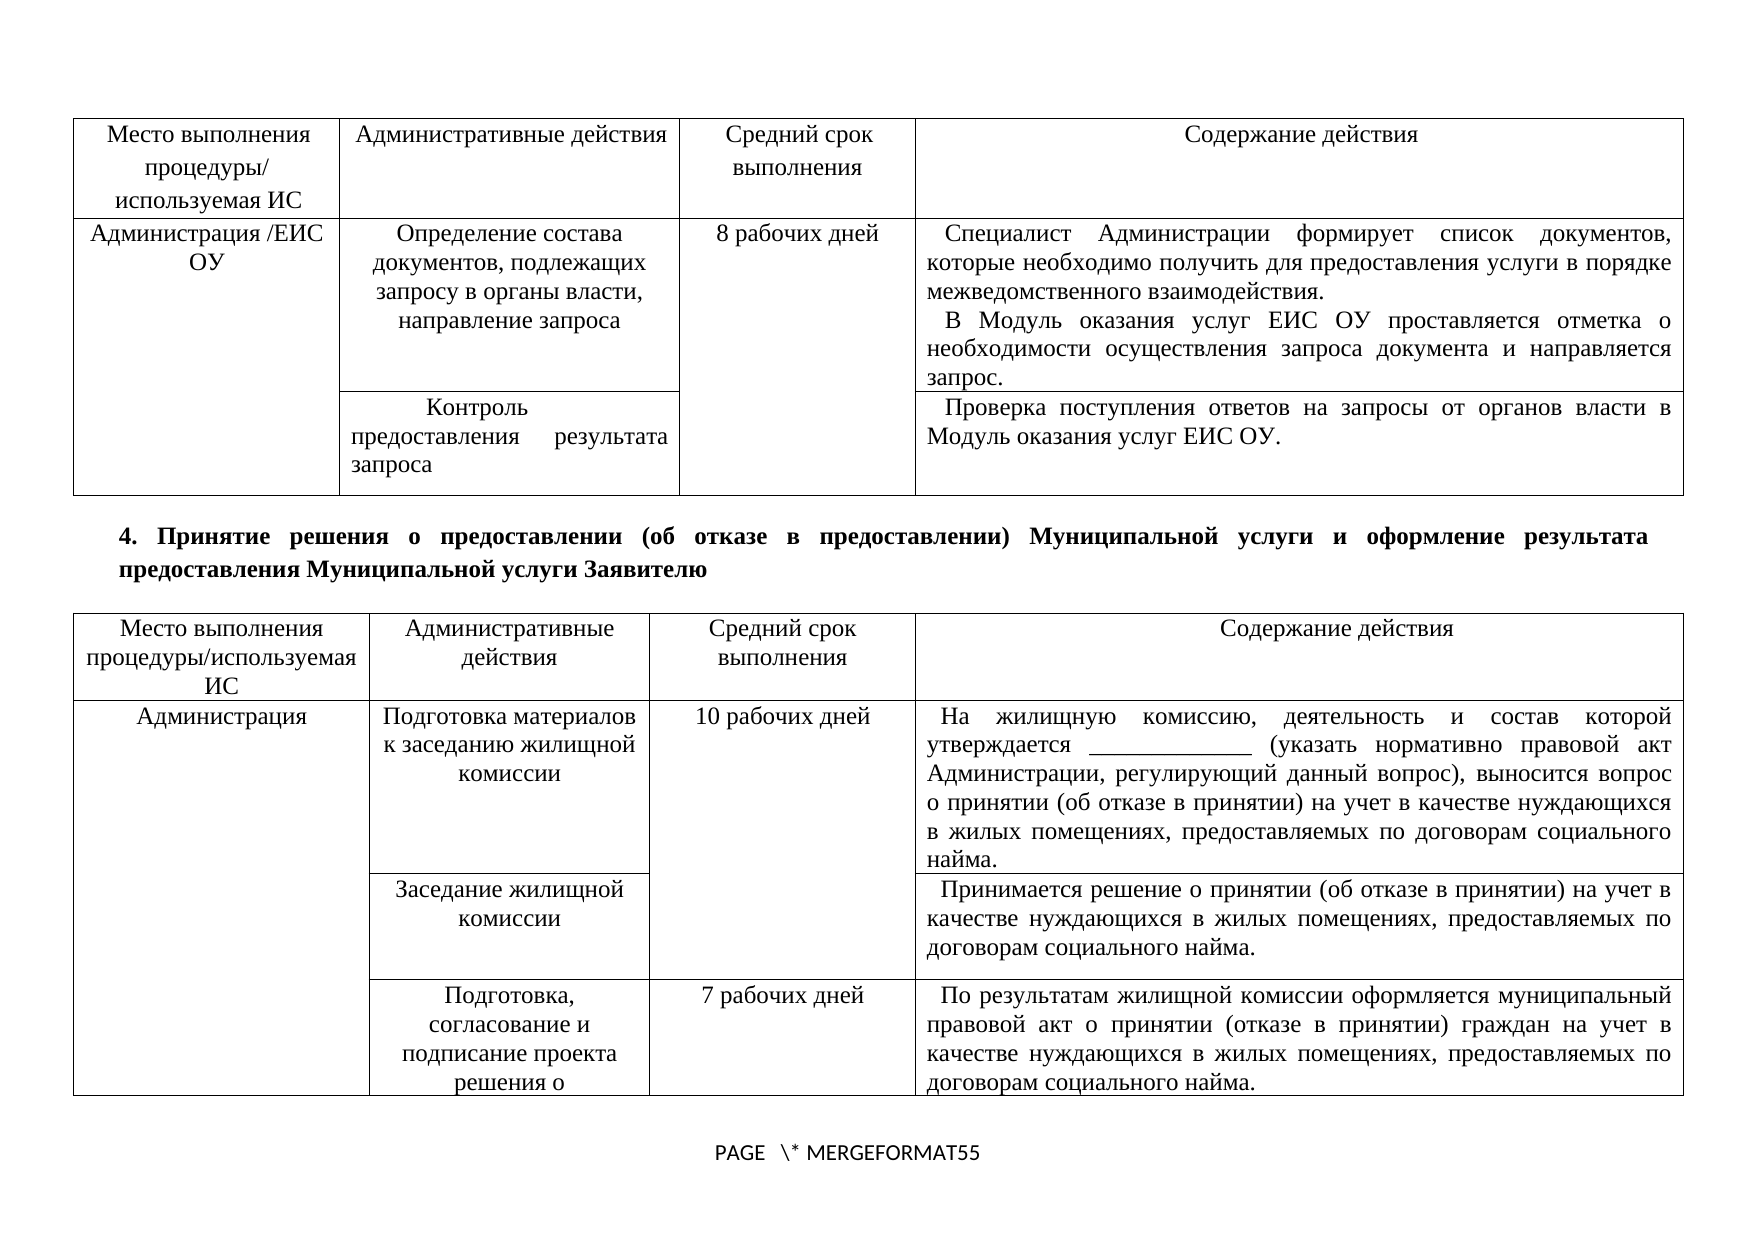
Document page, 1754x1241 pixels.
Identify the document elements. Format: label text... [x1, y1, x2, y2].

table_cell Специалист Администрации формирует список документов, которые необходимо получить для предоставления услуги в порядке межведомственного взаимодействия. В Модуль оказания услуг ЕИС ОУ проставляется отметка о необходимости осуществления запроса документа и направляется запрос. [916, 219, 1683, 391]
table_cell Администрация /ЕИС ОУ [74, 219, 339, 495]
table_cell Контроль предоставления результата запроса [340, 392, 679, 495]
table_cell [370, 980, 649, 1095]
table_cell На жилищную комиссию, деятельность и состав которой утверждается _____________ (указать нормативно правовой акт Администрации, регулирующий данный вопрос), выносится вопрос о принятии (об отказе в принятии) на учет в качестве нуждающихся в жилых помещениях, предоставляемых по договорам социального найма. [916, 701, 1683, 873]
list 4. Принятие решения о предоставлении (об отказе в предоставлении) Муниципальной услуги и оформление результата предоставления Муниципальной услуги Заявителю [119, 521, 1651, 583]
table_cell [916, 980, 1683, 1095]
table_cell 8 рабочих дней [680, 219, 915, 495]
table_cell Принимается решение о принятии (об отказе в принятии) на учет в качестве нуждающихся в жилых помещениях, предоставляемых по договорам социального найма. [916, 874, 1683, 979]
table_header Административные действия [340, 119, 679, 217]
table_cell Подготовка материалов к заседанию жилищной комиссии [370, 701, 649, 873]
table_header Средний срок выполнения [650, 614, 915, 700]
table_cell Заседание жилищной комиссии [370, 874, 649, 979]
table_header Место выполнения процедуры/используемая ИС [74, 614, 369, 700]
table_header Административные действия [370, 614, 649, 700]
table_header Содержание действия [916, 614, 1683, 700]
table_cell Проверка поступления ответов на запросы от органов власти в Модуль оказания услуг ЕИС ОУ. [916, 392, 1683, 495]
table_header Средний срок выполнения [680, 119, 915, 217]
table_cell 7 рабочих дней [650, 980, 915, 1095]
table_cell Определение состава документов, подлежащих запросу в органы власти, направление запроса [340, 219, 679, 391]
table_cell 10 рабочих дней [650, 701, 915, 979]
table_header Содержание действия [916, 119, 1683, 217]
table_cell Администрация [74, 701, 369, 1095]
table_header Место выполнения процедуры/ используемая ИС [74, 119, 339, 217]
